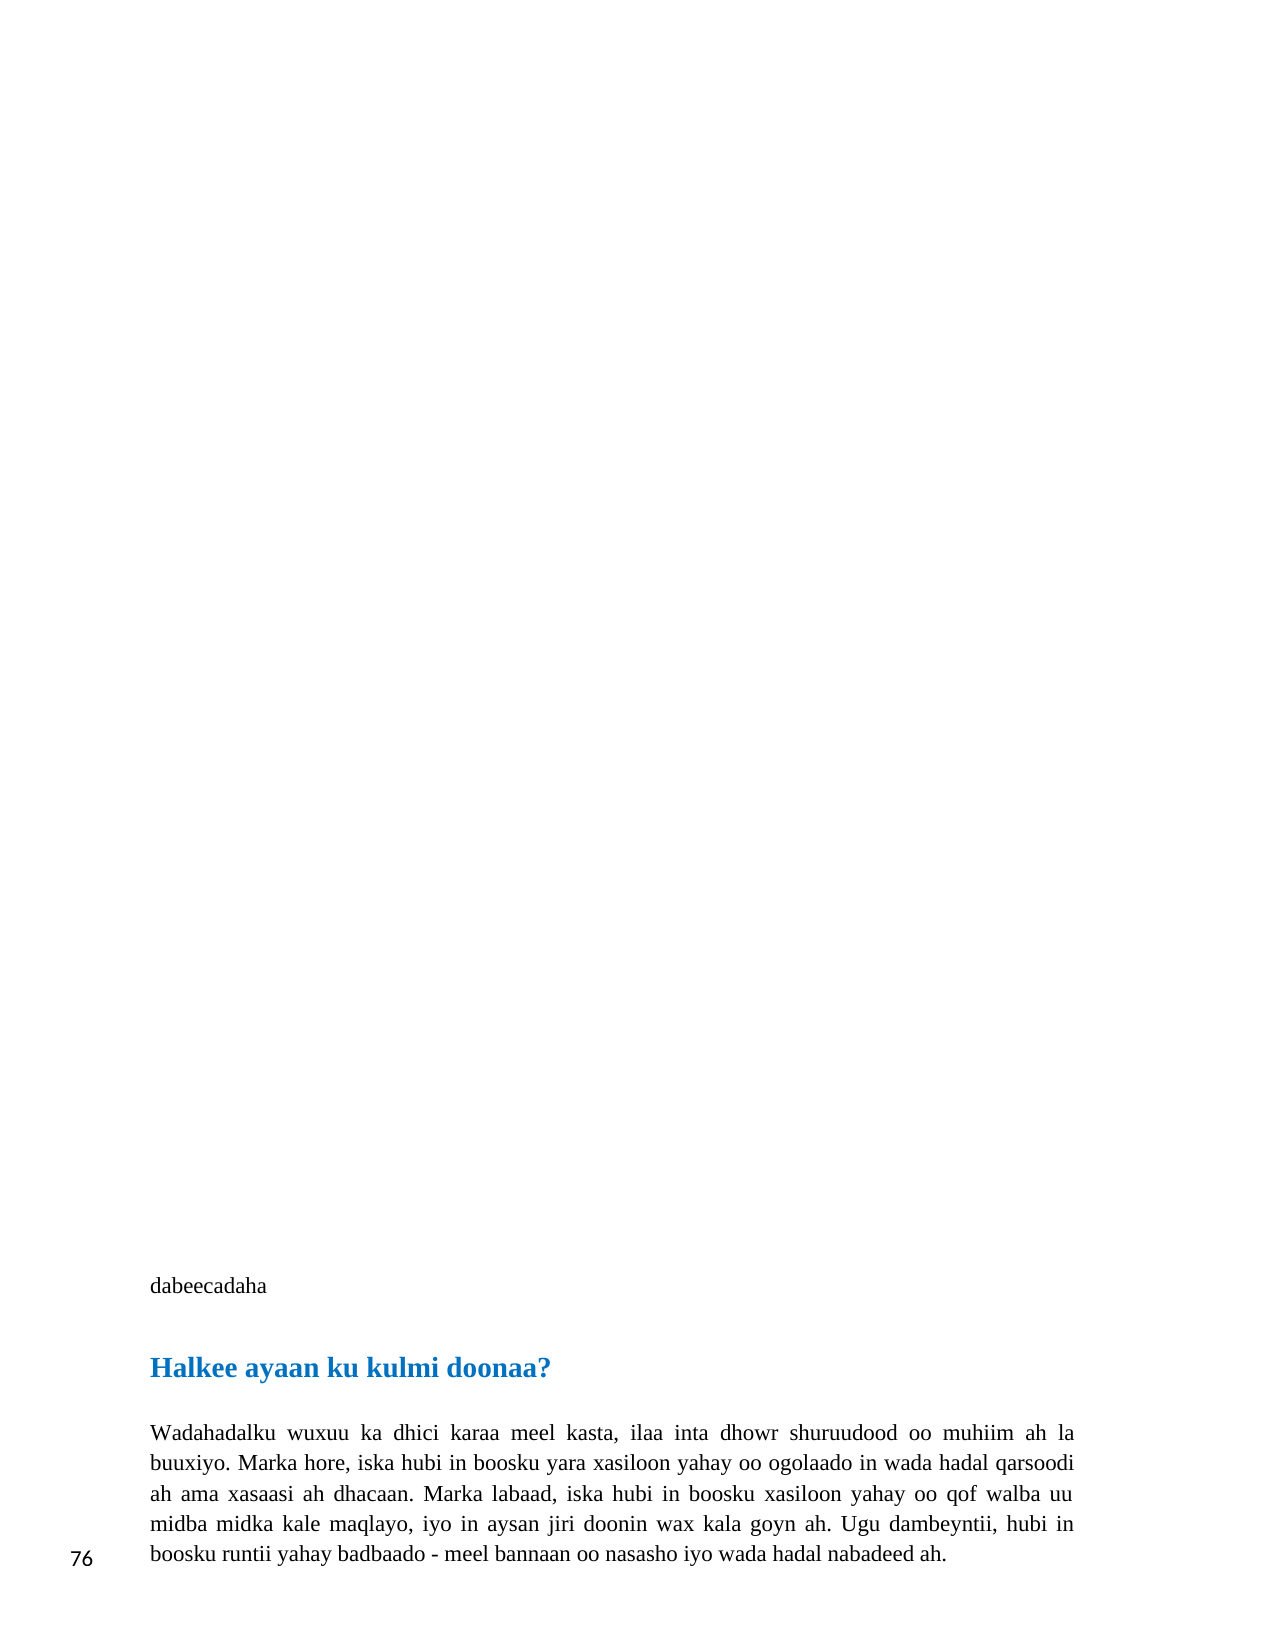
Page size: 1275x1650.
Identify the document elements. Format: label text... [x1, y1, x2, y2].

text Wadahadalku wuxuu ka dhici karaa meel kasta, ilaa inta dhowr shuruudood oo muhiim ah la buuxiyo. Marka hore, iska hubi in boosku yara xasiloon yahay oo ogolaado in wada hadal qarsoodi ah ama xasaasi ah dhacaan. Marka labaad, iska hubi in boosku xasiloon yahay oo qof walba uu midba midka kale maqlayo, iyo in aysan jiri doonin wax kala goyn ah. Ugu dambeyntii, hubi in boosku runtii yahay badbaado - meel bannaan oo nasasho iyo wada hadal nabadeed ah. [150, 1419, 1076, 1566]
text Halkee ayaan ku kulmi doonaa? [150, 1350, 1076, 1384]
